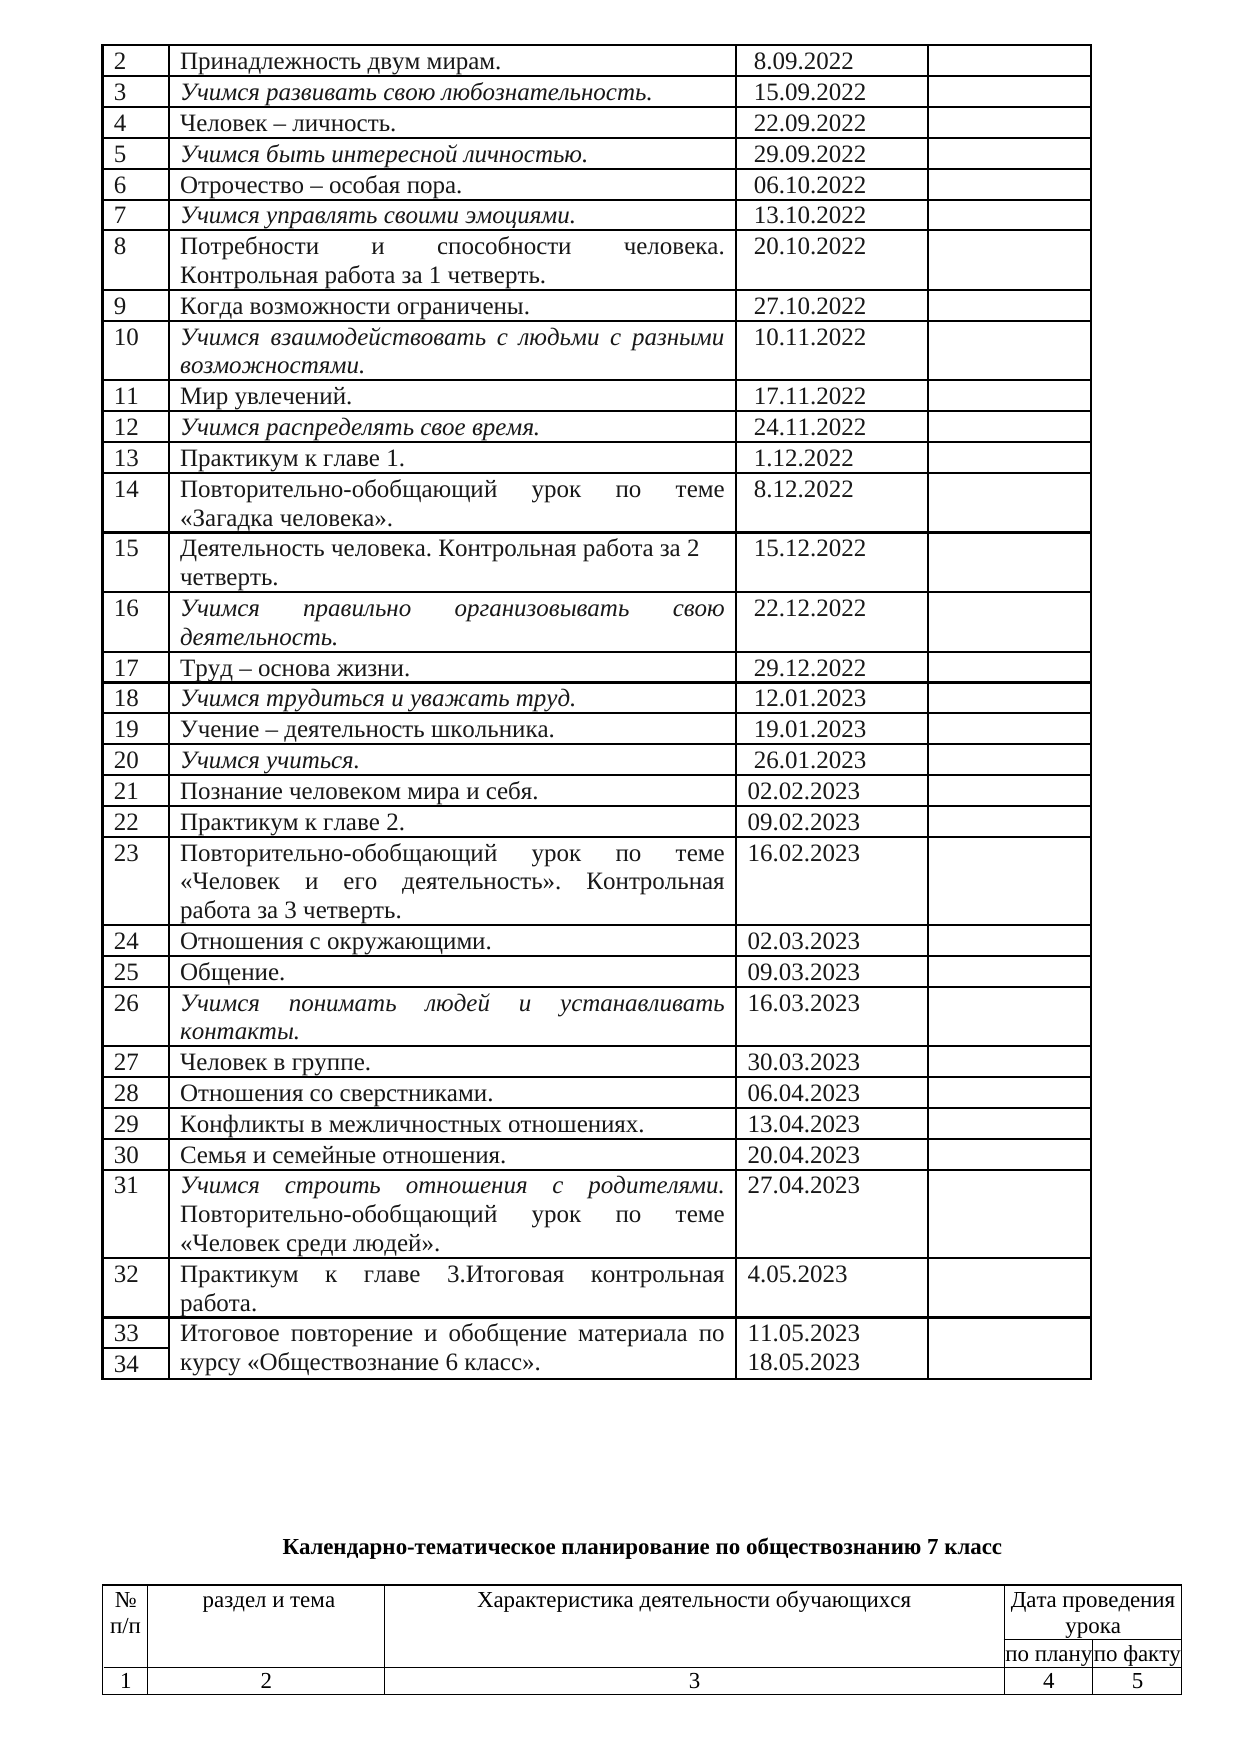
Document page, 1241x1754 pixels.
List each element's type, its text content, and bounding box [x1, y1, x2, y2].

table_cell [929, 534, 1090, 591]
table_cell 8.09.2022 [737, 46, 927, 75]
table_cell 13.04.2023 [737, 1109, 927, 1138]
table_cell 7 [104, 201, 168, 229]
table_cell 26.01.2023 [737, 745, 927, 774]
table_cell 3 [385, 1668, 1004, 1694]
table_cell Мир увлечений. [170, 381, 735, 410]
table_cell [929, 714, 1090, 743]
table_cell 22.09.2022 [737, 108, 927, 137]
table_cell по плану [1005, 1640, 1092, 1667]
table_cell 2 [104, 46, 168, 75]
table_cell [929, 322, 1090, 379]
table_cell [929, 291, 1090, 320]
table_cell 20.04.2023 [737, 1140, 927, 1168]
table_cell Деятельность человека. Контрольная работа за 2 четверть. [170, 534, 735, 591]
table_cell [929, 1259, 1090, 1316]
table_header раздел и тема [148, 1586, 384, 1667]
text Календарно-тематическое планирование по обществознанию 7 класс [103, 1533, 1181, 1560]
table_cell 28 [104, 1078, 168, 1107]
table_cell 19.01.2023 [737, 714, 927, 743]
table_cell 20 [104, 745, 168, 774]
table_cell [929, 988, 1090, 1045]
table_cell 22.12.2022 [737, 593, 927, 651]
table_cell 23 [104, 838, 168, 924]
table_cell 13.10.2022 [737, 201, 927, 229]
table_cell 32 [104, 1259, 168, 1316]
table_cell [929, 1078, 1090, 1107]
table_cell [929, 474, 1090, 531]
table_cell Общение. [170, 957, 735, 986]
table_cell 31 [104, 1171, 168, 1257]
table_cell 06.10.2022 [737, 170, 927, 198]
table_cell 10.11.2022 [737, 322, 927, 379]
table_cell 30.03.2023 [737, 1047, 927, 1076]
table_cell Человек в группе. [170, 1047, 735, 1076]
table_cell 27.04.2023 [737, 1171, 927, 1257]
table_cell 18 [104, 684, 168, 712]
table_cell Учимся управлять своими эмоциями. [170, 201, 735, 229]
table_cell Учимся правильно организовывать свою деятельность. [170, 593, 735, 651]
table_cell [929, 443, 1090, 472]
table_cell 20.10.2022 [737, 231, 927, 289]
table_cell 11.05.2023 18.05.2023 [737, 1319, 927, 1378]
table_cell Отношения с окружающими. [170, 926, 735, 955]
table_cell Учимся развивать свою любознательность. [170, 77, 735, 106]
table_cell Отрочество – особая пора. [170, 170, 735, 198]
table_cell Практикум к главе 3.Итоговая контрольная работа. [170, 1259, 735, 1316]
table_cell 29.12.2022 [737, 653, 927, 681]
table_cell 19 [104, 714, 168, 743]
table_cell [929, 412, 1090, 441]
table_cell 33 [104, 1319, 168, 1347]
table_cell 24.11.2022 [737, 412, 927, 441]
table_cell [929, 170, 1090, 198]
table_cell [929, 231, 1090, 289]
table_cell Учимся быть интересной личностью. [170, 139, 735, 168]
table_cell 9 [104, 291, 168, 320]
table_cell Учимся распределять свое время. [170, 412, 735, 441]
table_cell 12.01.2023 [737, 684, 927, 712]
table_cell [929, 1109, 1090, 1138]
table_cell 25 [104, 957, 168, 986]
table_cell 11 [104, 381, 168, 410]
table_cell 13 [104, 443, 168, 472]
table_cell 22 [104, 807, 168, 836]
table_cell 5 [104, 139, 168, 168]
table_cell Принадлежность двум мирам. [170, 46, 735, 75]
table_cell 3 [104, 77, 168, 106]
table_cell 14 [104, 474, 168, 531]
table_cell 4 [1005, 1668, 1092, 1694]
table_cell 06.04.2023 [737, 1078, 927, 1107]
table_cell 29.09.2022 [737, 139, 927, 168]
table_cell Труд – основа жизни. [170, 653, 735, 681]
table_cell [929, 108, 1090, 137]
table_cell 15 [104, 534, 168, 591]
table_cell 21 [104, 776, 168, 805]
table_cell 30 [104, 1140, 168, 1168]
table_cell [929, 745, 1090, 774]
table_cell Отношения со сверстниками. [170, 1078, 735, 1107]
table_cell 10 [104, 322, 168, 379]
table_cell 29 [104, 1109, 168, 1138]
table_cell 02.03.2023 [737, 926, 927, 955]
table_cell по факту [1093, 1640, 1181, 1667]
table_cell 5 [1093, 1668, 1181, 1694]
table_cell [929, 957, 1090, 986]
table_cell Итоговое повторение и обобщение материала по курсу «Обществознание 6 класс». [170, 1319, 735, 1378]
table_header Характеристика деятельности обучающихся [385, 1586, 1004, 1667]
table_cell Учимся трудиться и уважать труд. [170, 684, 735, 712]
table_cell Познание человеком мира и себя. [170, 776, 735, 805]
table_cell [929, 139, 1090, 168]
table_cell 17.11.2022 [737, 381, 927, 410]
table_cell Потребности и способности человека. Контрольная работа за 1 четверть. [170, 231, 735, 289]
table_cell 1 [103, 1668, 147, 1694]
table_cell [929, 201, 1090, 229]
table_cell [929, 807, 1090, 836]
table_cell 17 [104, 653, 168, 681]
table_cell [929, 46, 1090, 75]
table_header № п/п [103, 1586, 147, 1667]
table_cell Повторительно-обобщающий урок по теме «Человек и его деятельность». Контрольная работа за 3 четверть. [170, 838, 735, 924]
table_cell Человек – личность. [170, 108, 735, 137]
table_cell 1.12.2022 [737, 443, 927, 472]
table_cell Семья и семейные отношения. [170, 1140, 735, 1168]
table_cell [929, 838, 1090, 924]
table_cell 15.12.2022 [737, 534, 927, 591]
table_cell 16.03.2023 [737, 988, 927, 1045]
table_cell 16.02.2023 [737, 838, 927, 924]
table_cell 34 [104, 1349, 168, 1378]
table_cell [929, 653, 1090, 681]
table_cell 2 [148, 1668, 384, 1694]
table_cell [929, 593, 1090, 651]
table_cell Конфликты в межличностных отношениях. [170, 1109, 735, 1138]
table_cell 27.10.2022 [737, 291, 927, 320]
table_cell 4.05.2023 [737, 1259, 927, 1316]
table_cell 8.12.2022 [737, 474, 927, 531]
table_cell 09.03.2023 [737, 957, 927, 986]
table_cell [929, 684, 1090, 712]
table_cell 27 [104, 1047, 168, 1076]
table_cell [929, 1140, 1090, 1168]
table_cell 8 [104, 231, 168, 289]
table_cell [929, 77, 1090, 106]
table_cell 09.02.2023 [737, 807, 927, 836]
table_cell 24 [104, 926, 168, 955]
table_cell Учение – деятельность школьника. [170, 714, 735, 743]
table_cell Учимся взаимодействовать с людьми с разными возможностями. [170, 322, 735, 379]
table_header Дата проведения урока [1005, 1586, 1181, 1639]
table_cell [929, 381, 1090, 410]
table_cell [929, 1319, 1090, 1378]
table_cell Практикум к главе 1. [170, 443, 735, 472]
table_cell 4 [104, 108, 168, 137]
table_cell Практикум к главе 2. [170, 807, 735, 836]
table_cell 6 [104, 170, 168, 198]
table_cell [929, 1171, 1090, 1257]
table_cell 26 [104, 988, 168, 1045]
table_cell Учимся понимать людей и устанавливать контакты. [170, 988, 735, 1045]
table_cell 16 [104, 593, 168, 651]
table_cell [929, 1047, 1090, 1076]
table_cell 02.02.2023 [737, 776, 927, 805]
table_cell Повторительно-обобщающий урок по теме «Загадка человека». [170, 474, 735, 531]
table_cell [929, 776, 1090, 805]
table_cell [929, 926, 1090, 955]
table_cell Учимся учиться. [170, 745, 735, 774]
table_cell 12 [104, 412, 168, 441]
table_cell Когда возможности ограничены. [170, 291, 735, 320]
table_cell Учимся строить отношения с родителями. Повторительно-обобщающий урок по теме «Человек среди людей». [170, 1171, 735, 1257]
table_cell 15.09.2022 [737, 77, 927, 106]
